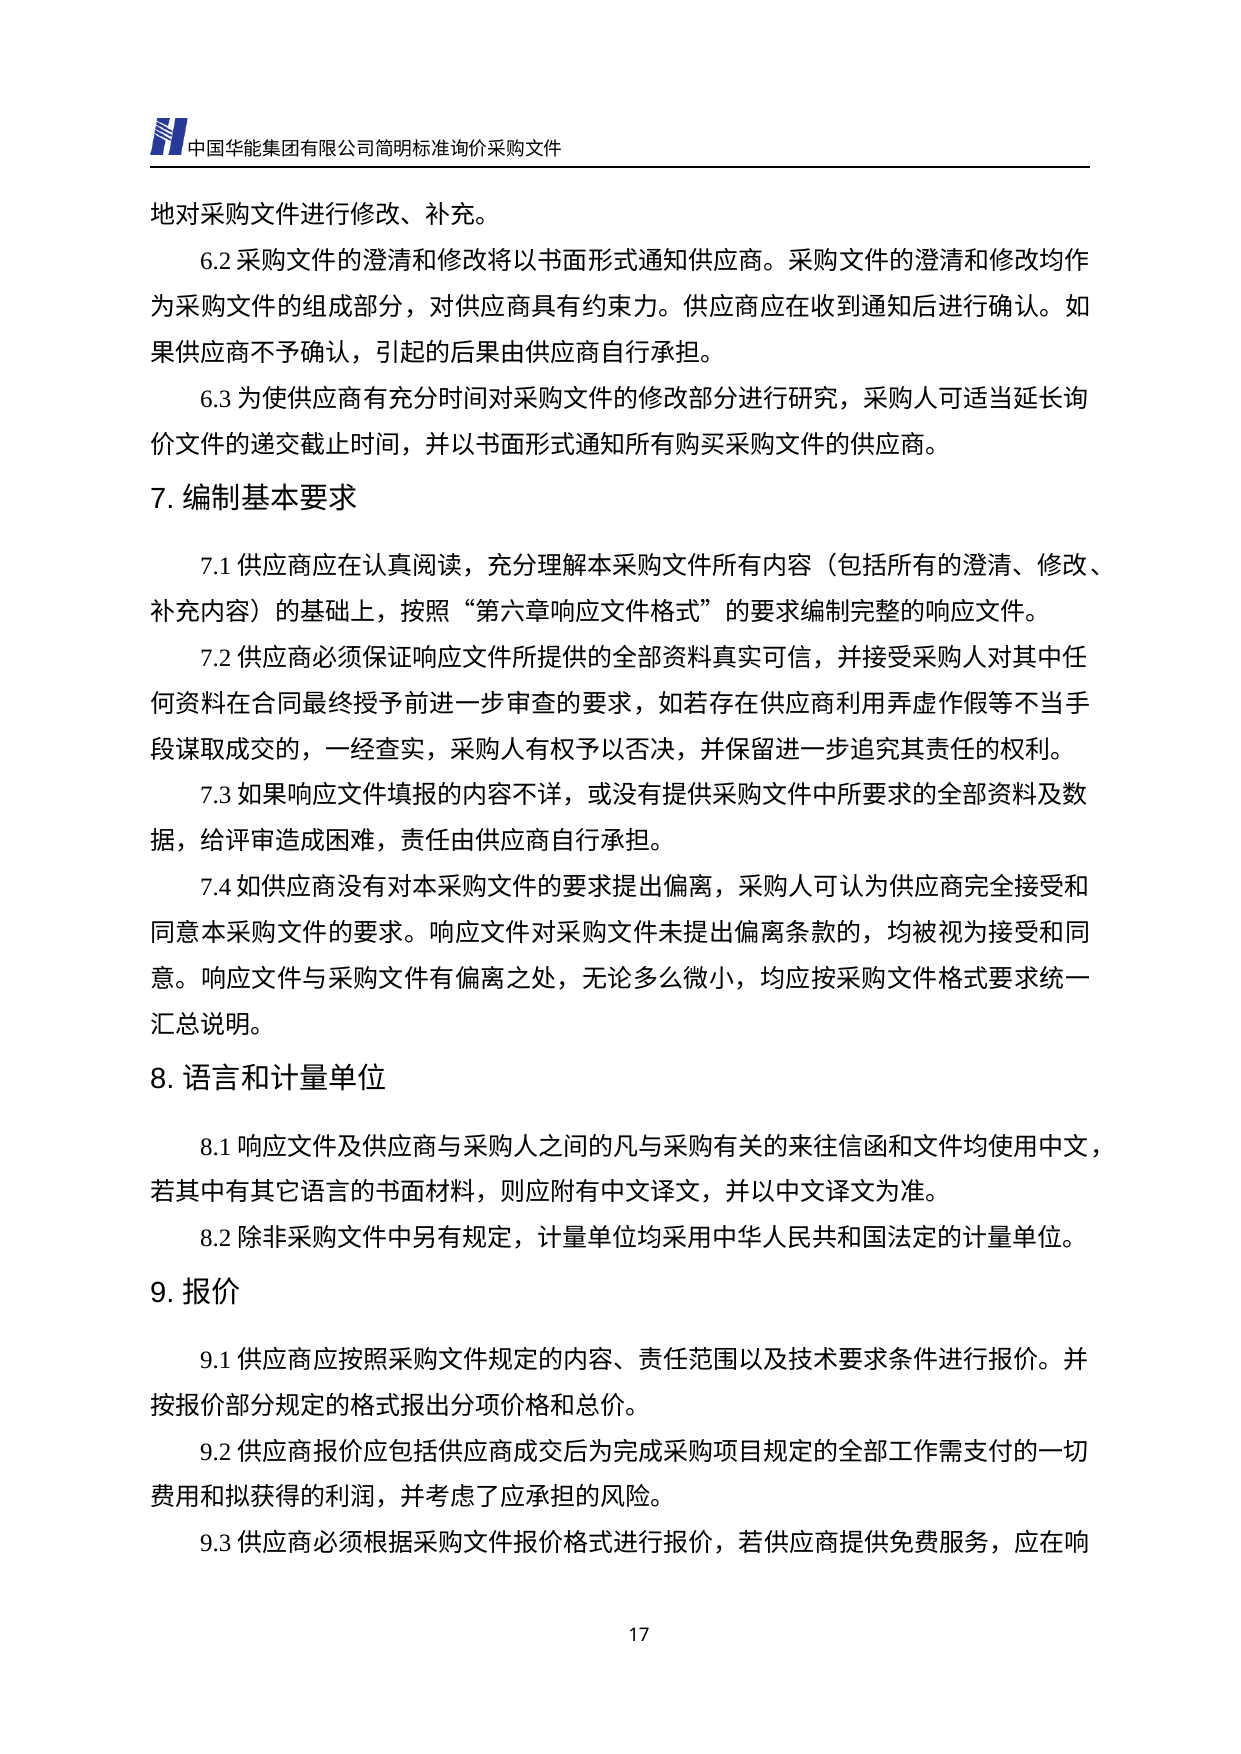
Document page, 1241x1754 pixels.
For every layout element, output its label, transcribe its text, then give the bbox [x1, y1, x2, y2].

text 6.1任何要求对采购文件进行澄清的供应商，均应在供应商须知前附表规定的时间提出。在谈判截止期前的任何时候，无论出于何种原因，采购人/采购代理机构可主动地对采购文件进行修改、补充。 [150, 187, 1090, 233]
text 7.2 供应商必须保证响应文件所提供的全部资料真实可信，并接受采购人对其中任何资料在合同最终授予前进一步审查的要求，如若存在供应商利用弄虚作假等不当手段谋取成交的，一经查实，采购人有权予以否决，并保留进一步追究其责任的权利。 [150, 630, 1090, 767]
text 7.4如供应商没有对本采购文件的要求提出偏离，采购人可认为供应商完全接受和同意本采购文件的要求。响应文件对采购文件未提出偏离条款的，均被视为接受和同意。响应文件与采购文件有偏离之处，无论多么微小，均应按采购文件格式要求统一汇总说明。 [150, 859, 1090, 1042]
picture [150, 118, 188, 155]
subtitle 7. 编制基本要求 [150, 475, 1090, 517]
text 7.3 如果响应文件填报的内容不详，或没有提供采购文件中所要求的全部资料及数据，给评审造成困难，责任由供应商自行承担。 [150, 767, 1090, 859]
subtitle 9. 报价 [150, 1268, 1090, 1311]
text 8.1 响应文件及供应商与采购人之间的凡与采购有关的来往信函和文件均使用中文，若其中有其它语言的书面材料，则应附有中文译文，并以中文译文为准。 [150, 1118, 1090, 1210]
text 9.1 供应商应按照采购文件规定的内容、责任范围以及技术要求条件进行报价。并按报价部分规定的格式报出分项价格和总价。 [150, 1332, 1090, 1423]
text 7.1 供应商应在认真阅读，充分理解本采购文件所有内容（包括所有的澄清、修改、补充内容）的基础上，按照“第六章响应文件格式”的要求编制完整的响应文件。 [150, 538, 1090, 630]
text 9.2 供应商报价应包括供应商成交后为完成采购项目规定的全部工作需支付的一切费用和拟获得的利润，并考虑了应承担的风险。 [150, 1423, 1090, 1515]
subtitle 8. 语言和计量单位 [150, 1055, 1090, 1097]
text 8.2 除非采购文件中另有规定，计量单位均采用中华人民共和国法定的计量单位。 [150, 1210, 1090, 1256]
text 6.2采购文件的澄清和修改将以书面形式通知供应商。采购文件的澄清和修改均作为采购文件的组成部分，对供应商具有约束力。供应商应在收到通知后进行确认。如果供应商不予确认，引起的后果由供应商自行承担。 [150, 233, 1090, 371]
text 6.3 为使供应商有充分时间对采购文件的修改部分进行研究，采购人可适当延长询价文件的递交截止时间，并以书面形式通知所有购买采购文件的供应商。 [150, 371, 1090, 462]
text 9.3 供应商必须根据采购文件报价格式进行报价，若供应商提供免费服务，应在响应文件中说明或在报价表中填“免费”，否则视为已包含在总报价中。 [150, 1515, 1090, 1561]
